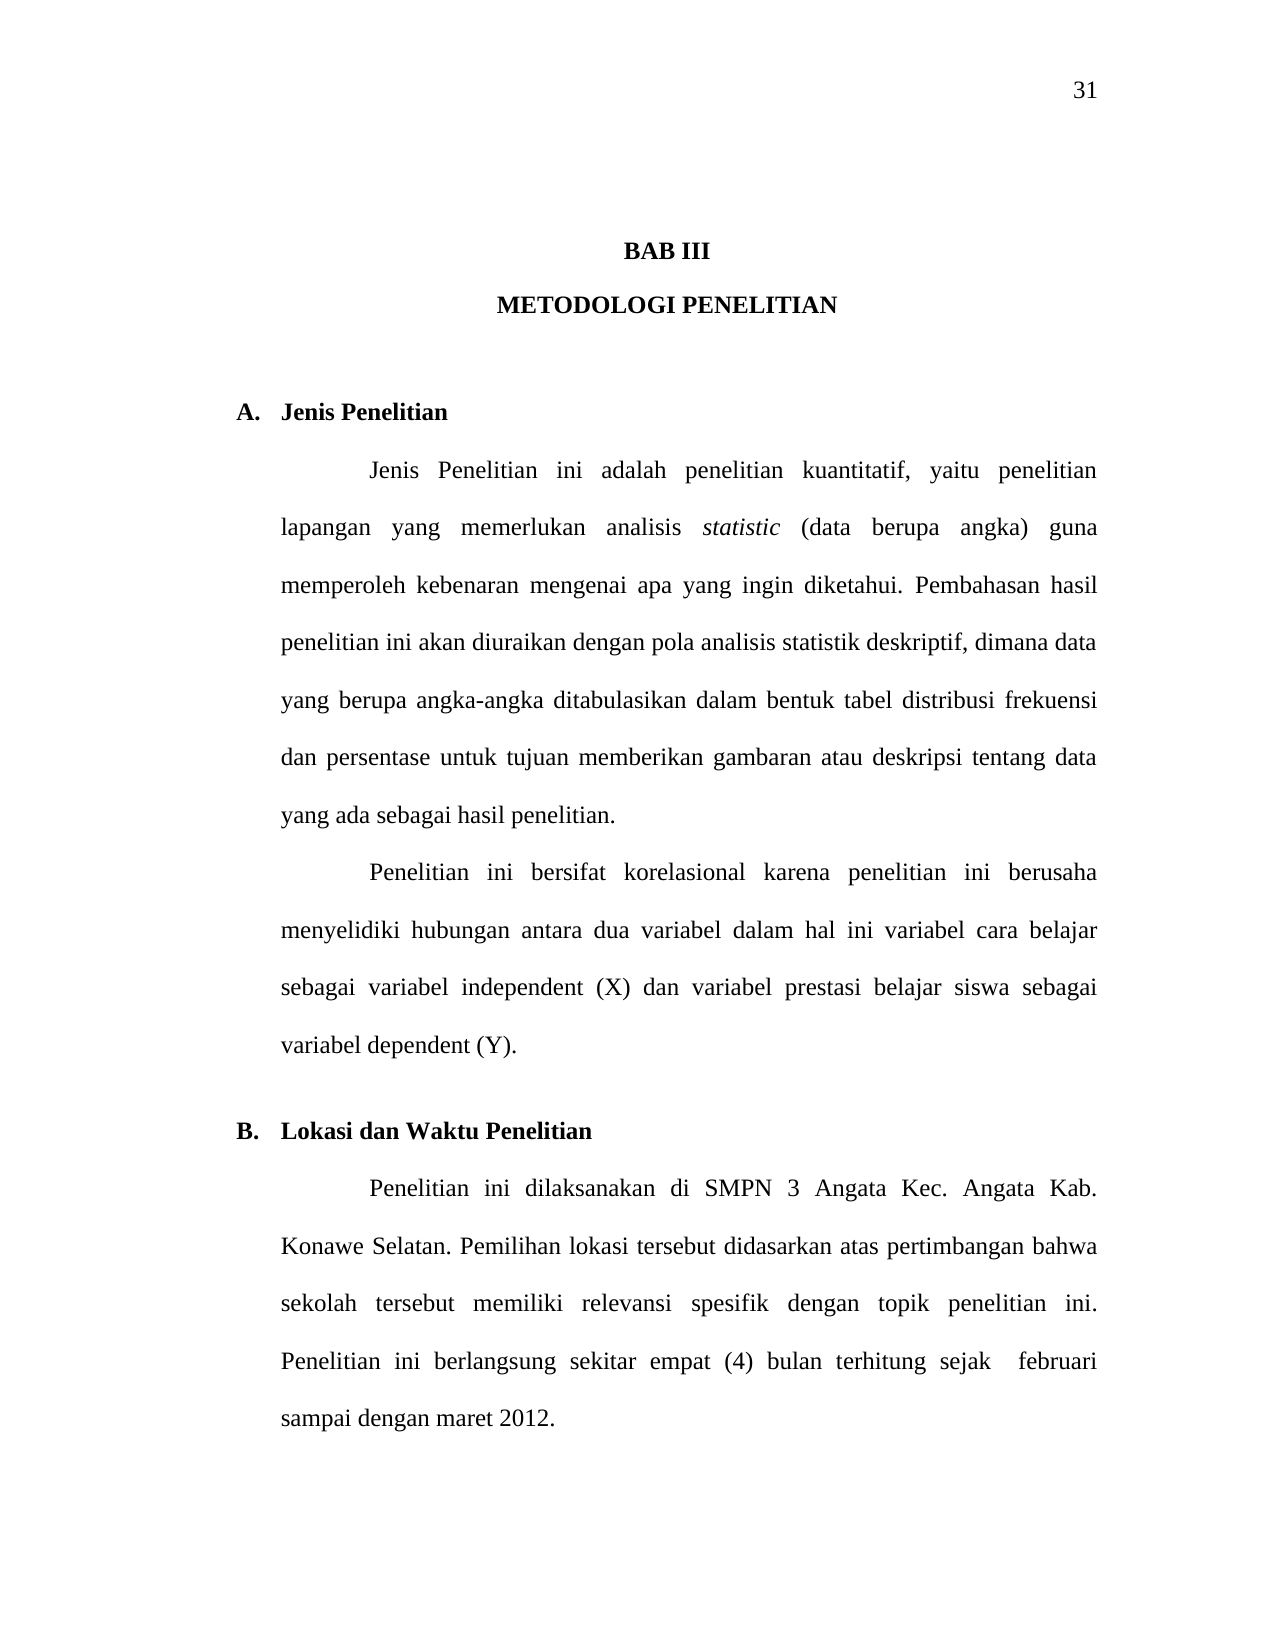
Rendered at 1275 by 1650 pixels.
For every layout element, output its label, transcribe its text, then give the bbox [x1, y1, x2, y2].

list Penelitian ini bersifat korelasional karena penelitian ini berusaha menyelidiki hubungan antara dua variabel dalam hal ini variabel cara belajar sebagai variabel independent (X) dan variabel prestasi belajar siswa sebagai variabel dependent (Y). [281, 857, 1098, 1058]
list Jenis Penelitian ini adalah penelitian kuantitatif, yaitu penelitian lapangan yang memerlukan analisis statistic (data berupa angka) guna memperoleh kebenaran mengenai apa yang ingin diketahui. Pembahasan hasil penelitian ini akan diuraikan dengan pola analisis statistik deskriptif, dimana data yang berupa angka-angka ditabulasikan dalam bentuk tabel distribusi frekuensi dan persentase untuk tujuan memberikan gambaran atau deskripsi tentang data yang ada sebagai hasil penelitian. [281, 455, 1098, 828]
list Lokasi dan Waktu Penelitian [236, 1116, 1098, 1145]
list Penelitian ini dilaksanakan di SMPN 3 Angata Kec. Angata Kab. Konawe Selatan. Pemilihan lokasi tersebut didasarkan atas pertimbangan bahwa sekolah tersebut memiliki relevansi spesifik dengan topik penelitian ini. Penelitian ini berlangsung sekitar empat (4) bulan terhitung sejak februari sampai dengan maret 2012. [281, 1173, 1098, 1432]
list Jenis Penelitian [236, 397, 1098, 426]
text BAB III [236, 236, 1098, 265]
text METODOLOGI PENELITIAN [236, 290, 1098, 319]
